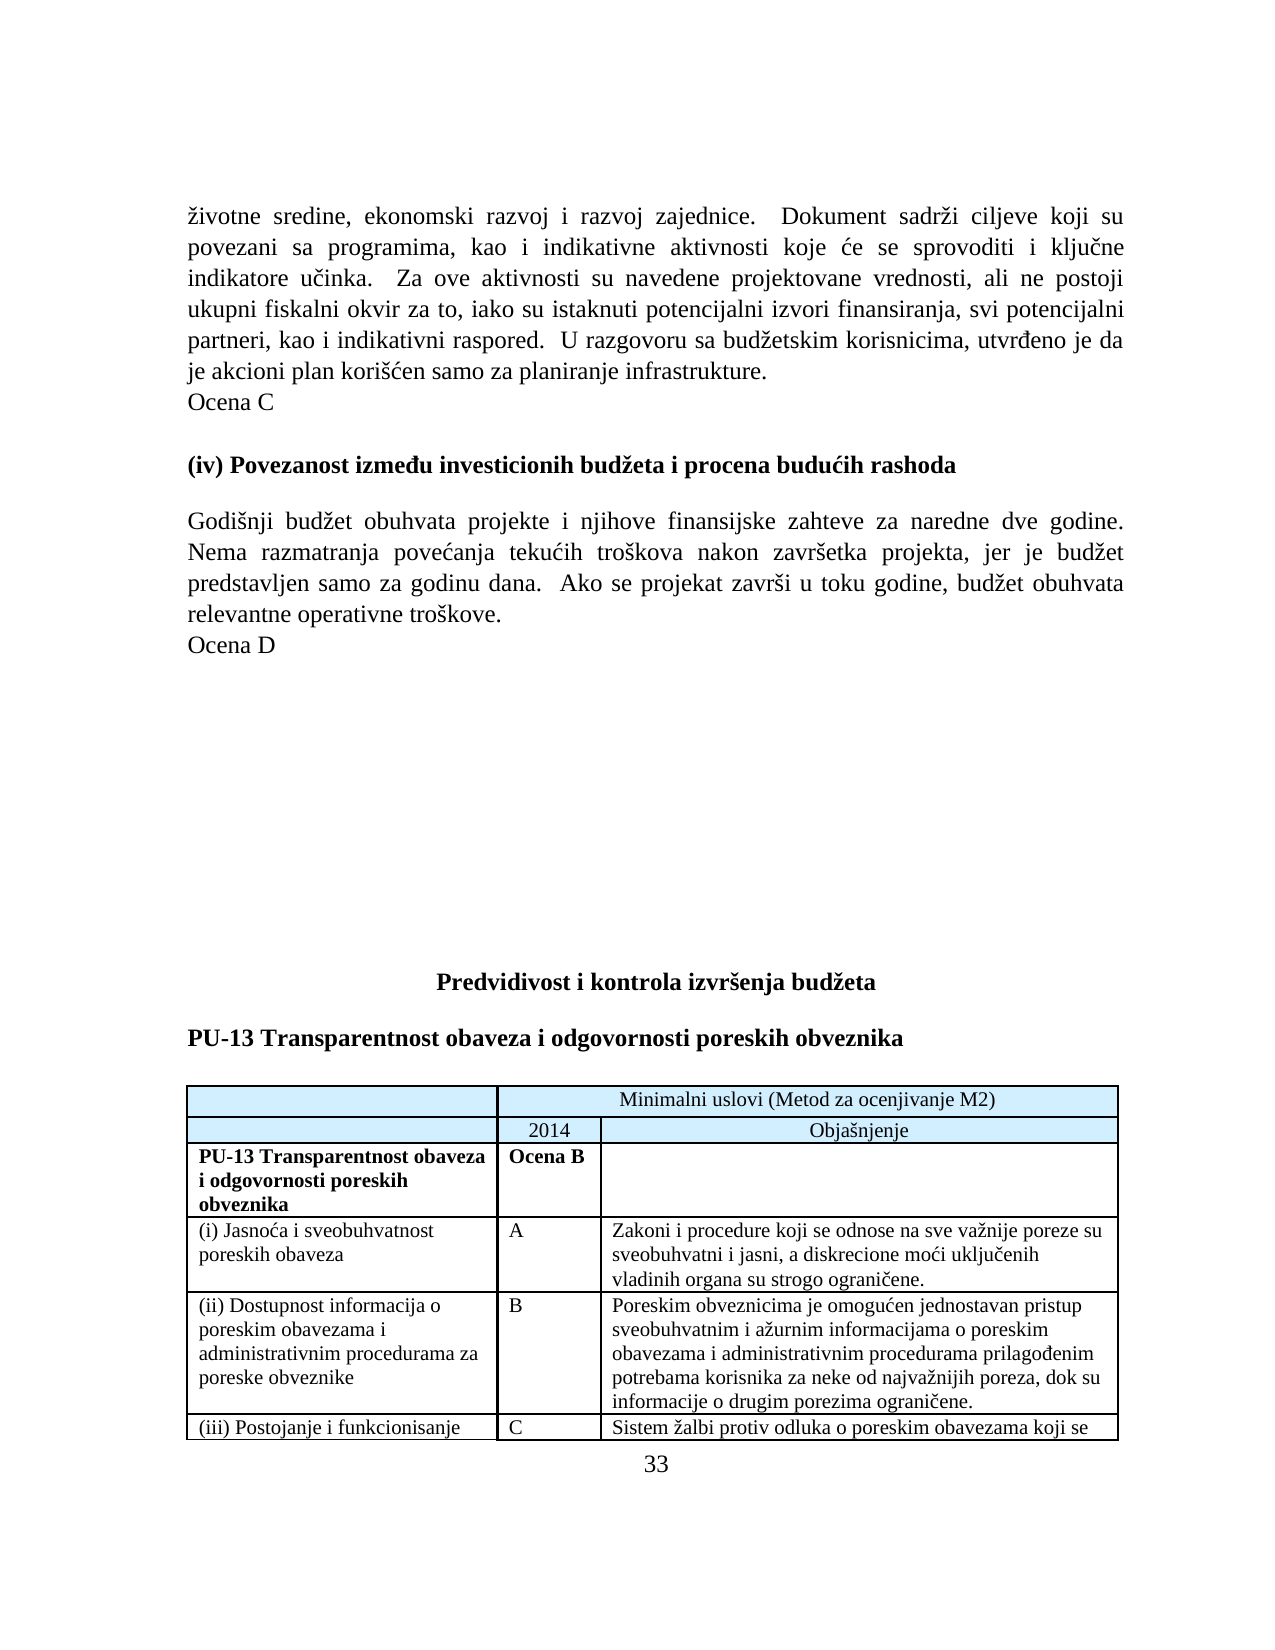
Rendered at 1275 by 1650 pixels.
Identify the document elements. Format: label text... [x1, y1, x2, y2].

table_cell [602, 1415, 1117, 1439]
table_header Minimalni uslovi (Metod za ocenjivanje M2) [499, 1087, 1117, 1116]
table_cell (i) Jasnoća i sveobuhvatnost poreskih obaveza [188, 1218, 496, 1291]
table_cell [188, 1118, 496, 1142]
table_cell [602, 1144, 1117, 1216]
text Ocena C [187, 387, 1125, 416]
subtitle Predvidivost i kontrola izvršenja budžeta [187, 967, 1125, 995]
text Godišnji budžet obuhvata projekte i njihove finansijske zahteve za naredne dve godine. Nema razmatranja povećanja tekućih troškova nakon završetka projekta, jer je budžet predstavljen samo za godinu dana. Ako se projekat završi u toku godine, budžet obuhvata relevantne operativne troškove. [187, 506, 1125, 628]
table_cell PU-13 Transparentnost obaveza i odgovornosti poreskih obveznika [188, 1144, 496, 1216]
text PU-13 Transparentnost obaveza i odgovornosti poreskih obveznika [187, 1023, 1125, 1051]
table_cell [188, 1415, 496, 1439]
table_cell C [499, 1415, 600, 1439]
table_cell Ocena B [499, 1144, 600, 1216]
table_header [188, 1087, 496, 1116]
table_cell 2014 [499, 1118, 600, 1142]
list Ocena D [187, 630, 1125, 659]
table_cell (ii) Dostupnost informacija o poreskim obavezama i administrativnim procedurama za poreske obveznike [188, 1293, 496, 1413]
list (iv) Povezanost između investicionih budžeta i procena budućih rashoda [187, 450, 1125, 479]
table_cell B [499, 1293, 600, 1413]
table_cell Poreskim obveznicima je omogućen jednostavan pristup sveobuhvatnim i ažurnim informacijama o poreskim obavezama i administrativnim procedurama prilagođenim potrebama korisnika za neke od najvažnijih poreza, dok su informacije o drugim porezima ograničene. [602, 1293, 1117, 1413]
table_cell Zakoni i procedure koji se odnose na sve važnije poreze su sveobuhvatni i jasni, a diskrecione moći uključenih vladinih organa su strogo ograničene. [602, 1218, 1117, 1291]
table_cell A [499, 1218, 600, 1291]
table_cell Objašnjenje [602, 1118, 1117, 1142]
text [187, 201, 1125, 385]
